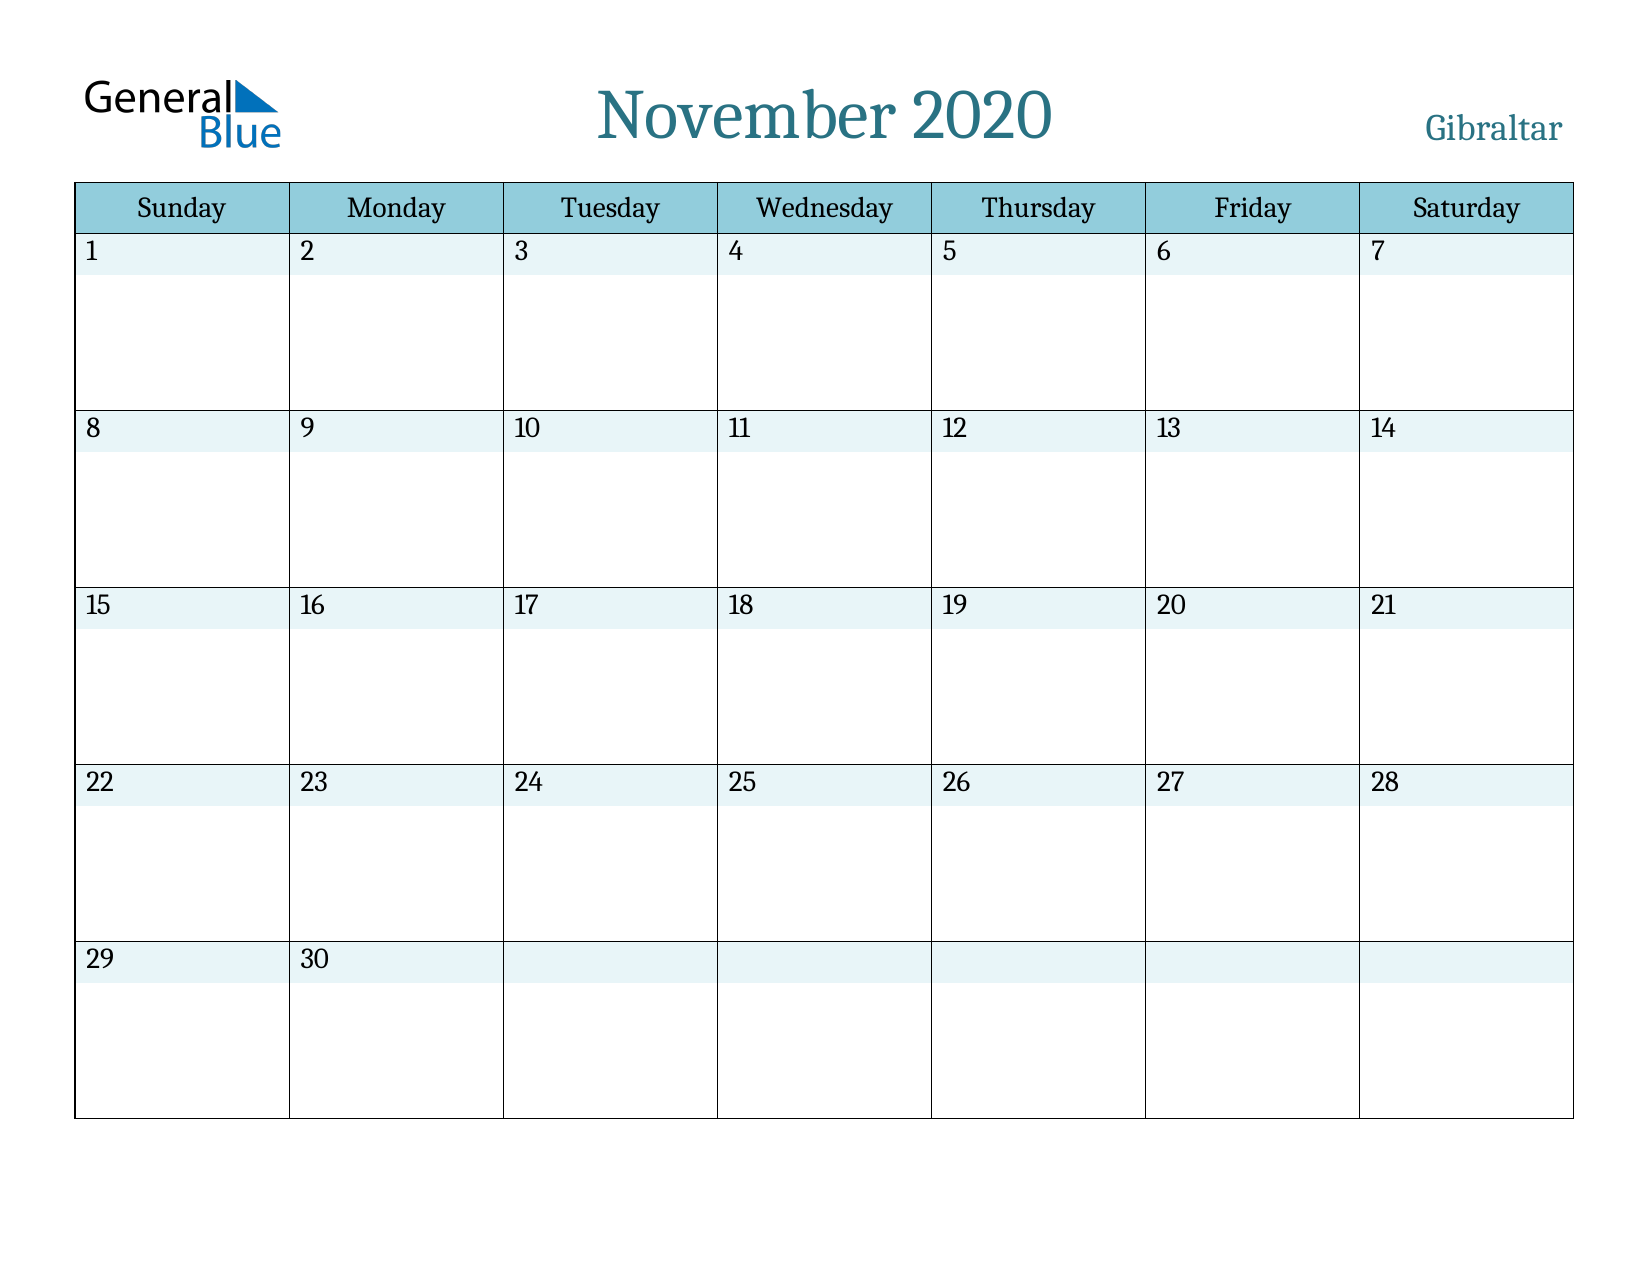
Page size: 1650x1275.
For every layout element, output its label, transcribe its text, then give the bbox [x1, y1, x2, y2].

table_cell [290, 452, 503, 587]
table_cell [932, 629, 1145, 764]
table_cell [718, 942, 931, 983]
table_cell [76, 275, 289, 410]
table_cell 10 [504, 411, 717, 452]
table_cell [504, 942, 717, 983]
table_cell [718, 452, 931, 587]
table_cell 3 [504, 234, 717, 275]
table_cell [1360, 275, 1573, 410]
table_header November 2020 [503, 75, 1146, 182]
table_cell [932, 275, 1145, 410]
table_cell Monday [290, 183, 503, 233]
table_cell [1360, 806, 1573, 941]
table_cell [1146, 942, 1359, 983]
table_cell [76, 452, 289, 587]
table_cell Friday [1146, 183, 1359, 233]
picture [85, 80, 281, 148]
table_cell [718, 983, 931, 1118]
table_cell [76, 806, 289, 941]
table_cell [932, 983, 1145, 1118]
table_cell [1146, 629, 1359, 764]
table_cell 16 [290, 588, 503, 629]
table_cell Wednesday [718, 183, 931, 233]
table_cell [76, 983, 289, 1118]
table_cell [290, 629, 503, 764]
table_cell [76, 629, 289, 764]
table_cell 15 [76, 588, 289, 629]
table_cell [1146, 806, 1359, 941]
table_cell [504, 452, 717, 587]
table_cell [932, 942, 1145, 983]
table_cell 7 [1360, 234, 1573, 275]
table_cell 30 [290, 942, 503, 983]
table_cell [1360, 942, 1573, 983]
table_cell 2 [290, 234, 503, 275]
table_cell [504, 275, 717, 410]
table_cell 9 [290, 411, 503, 452]
table_cell [1360, 452, 1573, 587]
table_cell [718, 629, 931, 764]
table_cell 23 [290, 765, 503, 806]
table_cell 22 [76, 765, 289, 806]
table_cell 1 [76, 234, 289, 275]
table_cell 26 [932, 765, 1145, 806]
table_cell [1360, 983, 1573, 1118]
table_cell [290, 983, 503, 1118]
table_cell Sunday [76, 183, 289, 233]
table_cell 25 [718, 765, 931, 806]
table_cell Tuesday [504, 183, 717, 233]
table_cell [290, 275, 503, 410]
table_cell 24 [504, 765, 717, 806]
table_cell 21 [1360, 588, 1573, 629]
table_cell 17 [504, 588, 717, 629]
table_cell 29 [76, 942, 289, 983]
table_cell [290, 806, 503, 941]
table_cell 6 [1146, 234, 1359, 275]
table_header [75, 75, 503, 182]
table_cell [718, 275, 931, 410]
table_cell [1146, 452, 1359, 587]
table_cell [504, 983, 717, 1118]
table_cell 5 [932, 234, 1145, 275]
table_cell [932, 452, 1145, 587]
table_cell 12 [932, 411, 1145, 452]
table_cell 13 [1146, 411, 1359, 452]
table_cell 19 [932, 588, 1145, 629]
table_cell 27 [1146, 765, 1359, 806]
table_cell Thursday [932, 183, 1145, 233]
table_cell [1146, 983, 1359, 1118]
table_cell [718, 806, 931, 941]
table_cell [932, 806, 1145, 941]
table_cell Saturday [1360, 183, 1573, 233]
table_cell 11 [718, 411, 931, 452]
table_cell [504, 806, 717, 941]
table_cell 28 [1360, 765, 1573, 806]
table_cell 20 [1146, 588, 1359, 629]
table_cell [1360, 629, 1573, 764]
table_cell 8 [76, 411, 289, 452]
table_cell 4 [718, 234, 931, 275]
table_cell [1146, 275, 1359, 410]
table_cell 18 [718, 588, 931, 629]
table_cell 14 [1360, 411, 1573, 452]
table_cell [504, 629, 717, 764]
table_header Gibraltar [1146, 75, 1574, 182]
